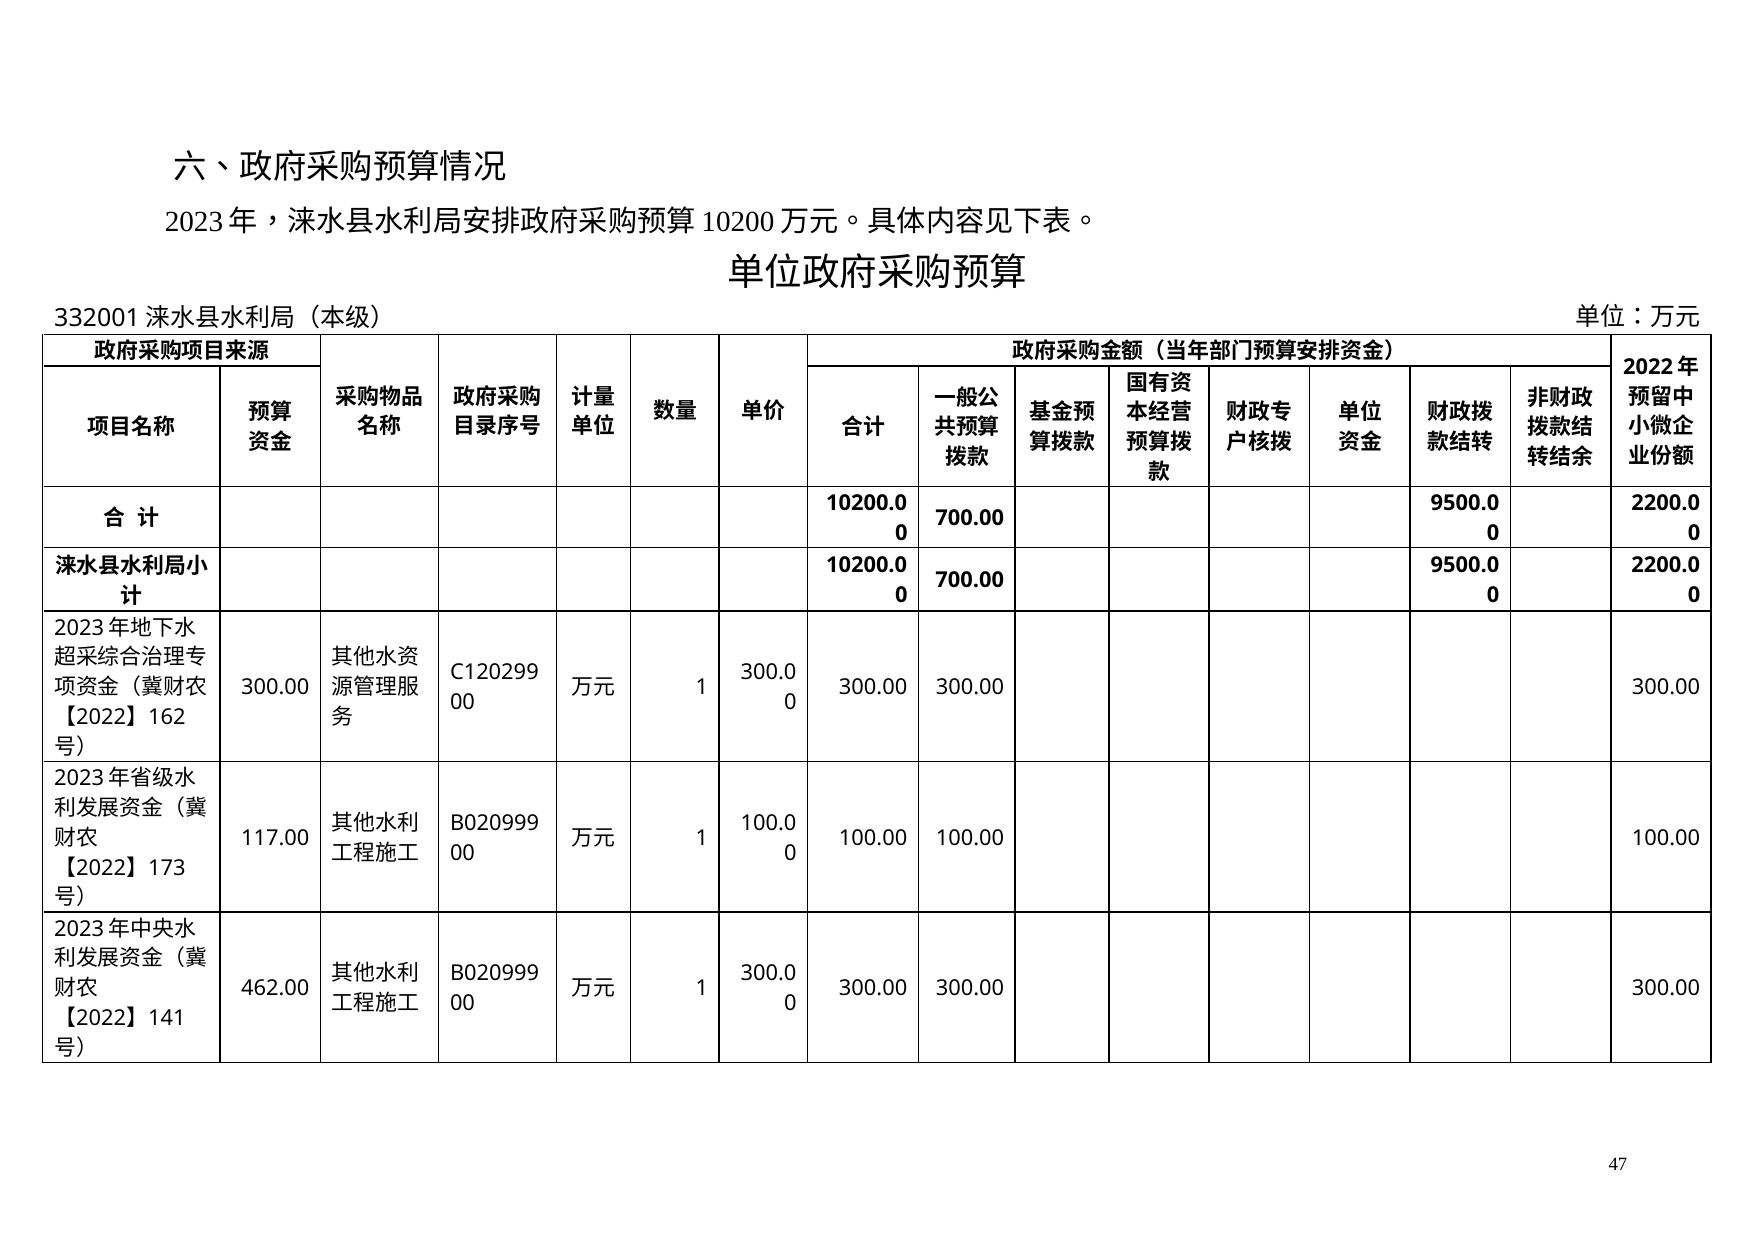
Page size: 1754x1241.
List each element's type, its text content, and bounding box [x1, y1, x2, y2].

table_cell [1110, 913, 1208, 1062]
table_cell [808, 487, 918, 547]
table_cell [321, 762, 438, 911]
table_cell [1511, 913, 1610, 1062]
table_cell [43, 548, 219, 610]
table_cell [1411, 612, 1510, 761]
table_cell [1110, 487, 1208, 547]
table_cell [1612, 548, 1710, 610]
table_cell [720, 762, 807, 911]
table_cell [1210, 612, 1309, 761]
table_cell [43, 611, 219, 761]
text 2023年，涞水县水利局安排政府采购预算10200万元。具体内容见下表。 [106, 189, 1648, 241]
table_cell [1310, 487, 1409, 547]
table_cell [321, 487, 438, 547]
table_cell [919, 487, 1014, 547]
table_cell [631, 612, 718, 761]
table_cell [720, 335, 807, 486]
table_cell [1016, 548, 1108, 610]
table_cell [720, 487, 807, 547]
text 六、政府采购预算情况 [106, 143, 1648, 188]
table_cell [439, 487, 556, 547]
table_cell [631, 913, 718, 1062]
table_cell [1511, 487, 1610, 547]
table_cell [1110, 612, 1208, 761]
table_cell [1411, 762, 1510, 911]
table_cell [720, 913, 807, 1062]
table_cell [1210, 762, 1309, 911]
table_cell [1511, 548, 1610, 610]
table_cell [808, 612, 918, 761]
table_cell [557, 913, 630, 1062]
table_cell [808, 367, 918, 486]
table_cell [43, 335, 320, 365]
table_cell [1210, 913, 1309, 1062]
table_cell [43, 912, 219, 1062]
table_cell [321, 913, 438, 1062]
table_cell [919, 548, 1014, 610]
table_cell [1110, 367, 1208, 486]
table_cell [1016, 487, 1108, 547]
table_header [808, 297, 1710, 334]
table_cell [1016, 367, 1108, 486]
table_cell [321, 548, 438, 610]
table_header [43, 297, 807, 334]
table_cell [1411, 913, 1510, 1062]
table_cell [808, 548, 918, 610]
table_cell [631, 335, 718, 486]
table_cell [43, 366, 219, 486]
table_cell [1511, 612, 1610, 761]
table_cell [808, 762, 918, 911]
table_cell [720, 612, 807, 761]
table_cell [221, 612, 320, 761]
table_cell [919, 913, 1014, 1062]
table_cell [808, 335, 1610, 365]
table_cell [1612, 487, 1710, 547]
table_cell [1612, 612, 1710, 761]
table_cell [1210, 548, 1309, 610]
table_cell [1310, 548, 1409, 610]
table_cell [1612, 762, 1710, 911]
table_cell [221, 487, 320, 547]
text 单位政府采购预算 [106, 241, 1648, 296]
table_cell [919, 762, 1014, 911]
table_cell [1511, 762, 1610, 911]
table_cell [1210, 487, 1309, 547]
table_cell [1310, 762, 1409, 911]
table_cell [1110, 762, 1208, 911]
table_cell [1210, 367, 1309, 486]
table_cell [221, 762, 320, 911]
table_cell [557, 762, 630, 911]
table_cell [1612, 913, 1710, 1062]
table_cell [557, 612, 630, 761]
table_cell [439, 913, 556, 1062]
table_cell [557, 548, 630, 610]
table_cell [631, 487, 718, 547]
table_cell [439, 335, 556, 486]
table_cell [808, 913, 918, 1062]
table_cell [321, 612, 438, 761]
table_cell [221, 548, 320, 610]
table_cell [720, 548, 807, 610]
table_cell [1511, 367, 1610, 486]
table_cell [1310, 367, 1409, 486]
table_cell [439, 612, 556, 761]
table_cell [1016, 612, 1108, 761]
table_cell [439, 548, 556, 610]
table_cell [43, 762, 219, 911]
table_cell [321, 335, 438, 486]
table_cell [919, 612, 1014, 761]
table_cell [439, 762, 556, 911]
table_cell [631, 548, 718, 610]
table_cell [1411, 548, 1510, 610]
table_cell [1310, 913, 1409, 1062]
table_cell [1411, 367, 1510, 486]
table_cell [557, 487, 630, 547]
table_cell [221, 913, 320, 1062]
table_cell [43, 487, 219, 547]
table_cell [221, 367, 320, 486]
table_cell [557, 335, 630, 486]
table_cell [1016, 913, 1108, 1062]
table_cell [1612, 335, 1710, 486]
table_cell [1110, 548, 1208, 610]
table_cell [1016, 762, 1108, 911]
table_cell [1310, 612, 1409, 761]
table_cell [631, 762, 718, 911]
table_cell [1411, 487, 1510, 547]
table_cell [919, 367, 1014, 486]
